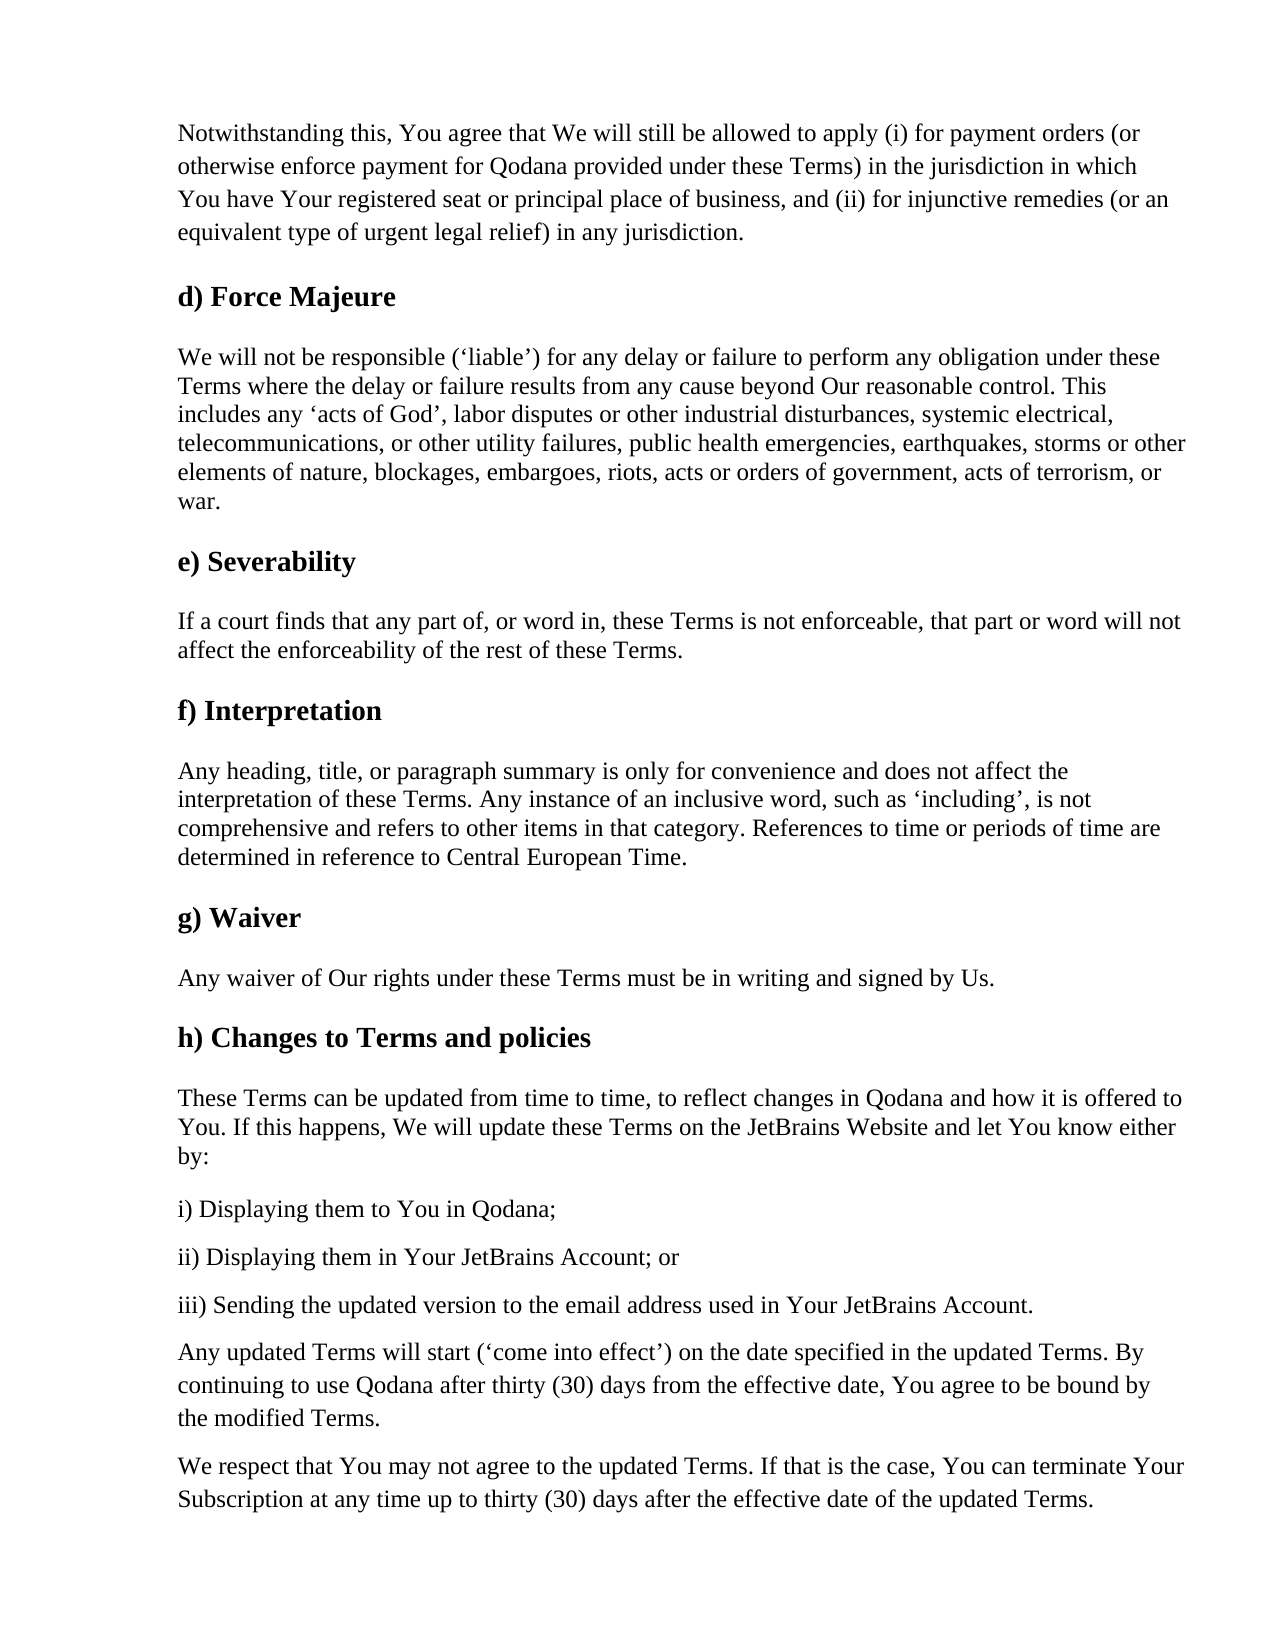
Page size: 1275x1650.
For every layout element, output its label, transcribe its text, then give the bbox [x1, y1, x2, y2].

text iii) Sending the updated version to the email address used in Your JetBrains Account. [177, 1290, 1186, 1318]
text ii) Displaying them in Your JetBrains Account; or [177, 1242, 1186, 1271]
subtitle d) Force Majeure [177, 279, 1186, 313]
subtitle h) Changes to Terms and policies [177, 1021, 1186, 1054]
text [177, 1451, 1186, 1513]
subtitle g) Waiver [177, 900, 1186, 933]
text Any updated Terms will start (‘come into effect’) on the date specified in the updated Terms. By continuing to use Qodana after thirty (30) days from the effective date, You agree to be bound by the modified Terms. [177, 1337, 1186, 1432]
subtitle f) Interpretation [177, 693, 1186, 727]
subtitle e) Severability [177, 544, 1186, 577]
text i) Displaying them to You in Qodana; [177, 1194, 1186, 1223]
text Notwithstanding this, You agree that We will still be allowed to apply (i) for payment orders (or otherwise enforce payment for Qodana provided under these Terms) in the jurisdiction in which You have Your registered seat or principal place of business, and (ii) for injunctive remedies (or an equivalent type of urgent legal relief) in any jurisdiction. [177, 118, 1186, 246]
